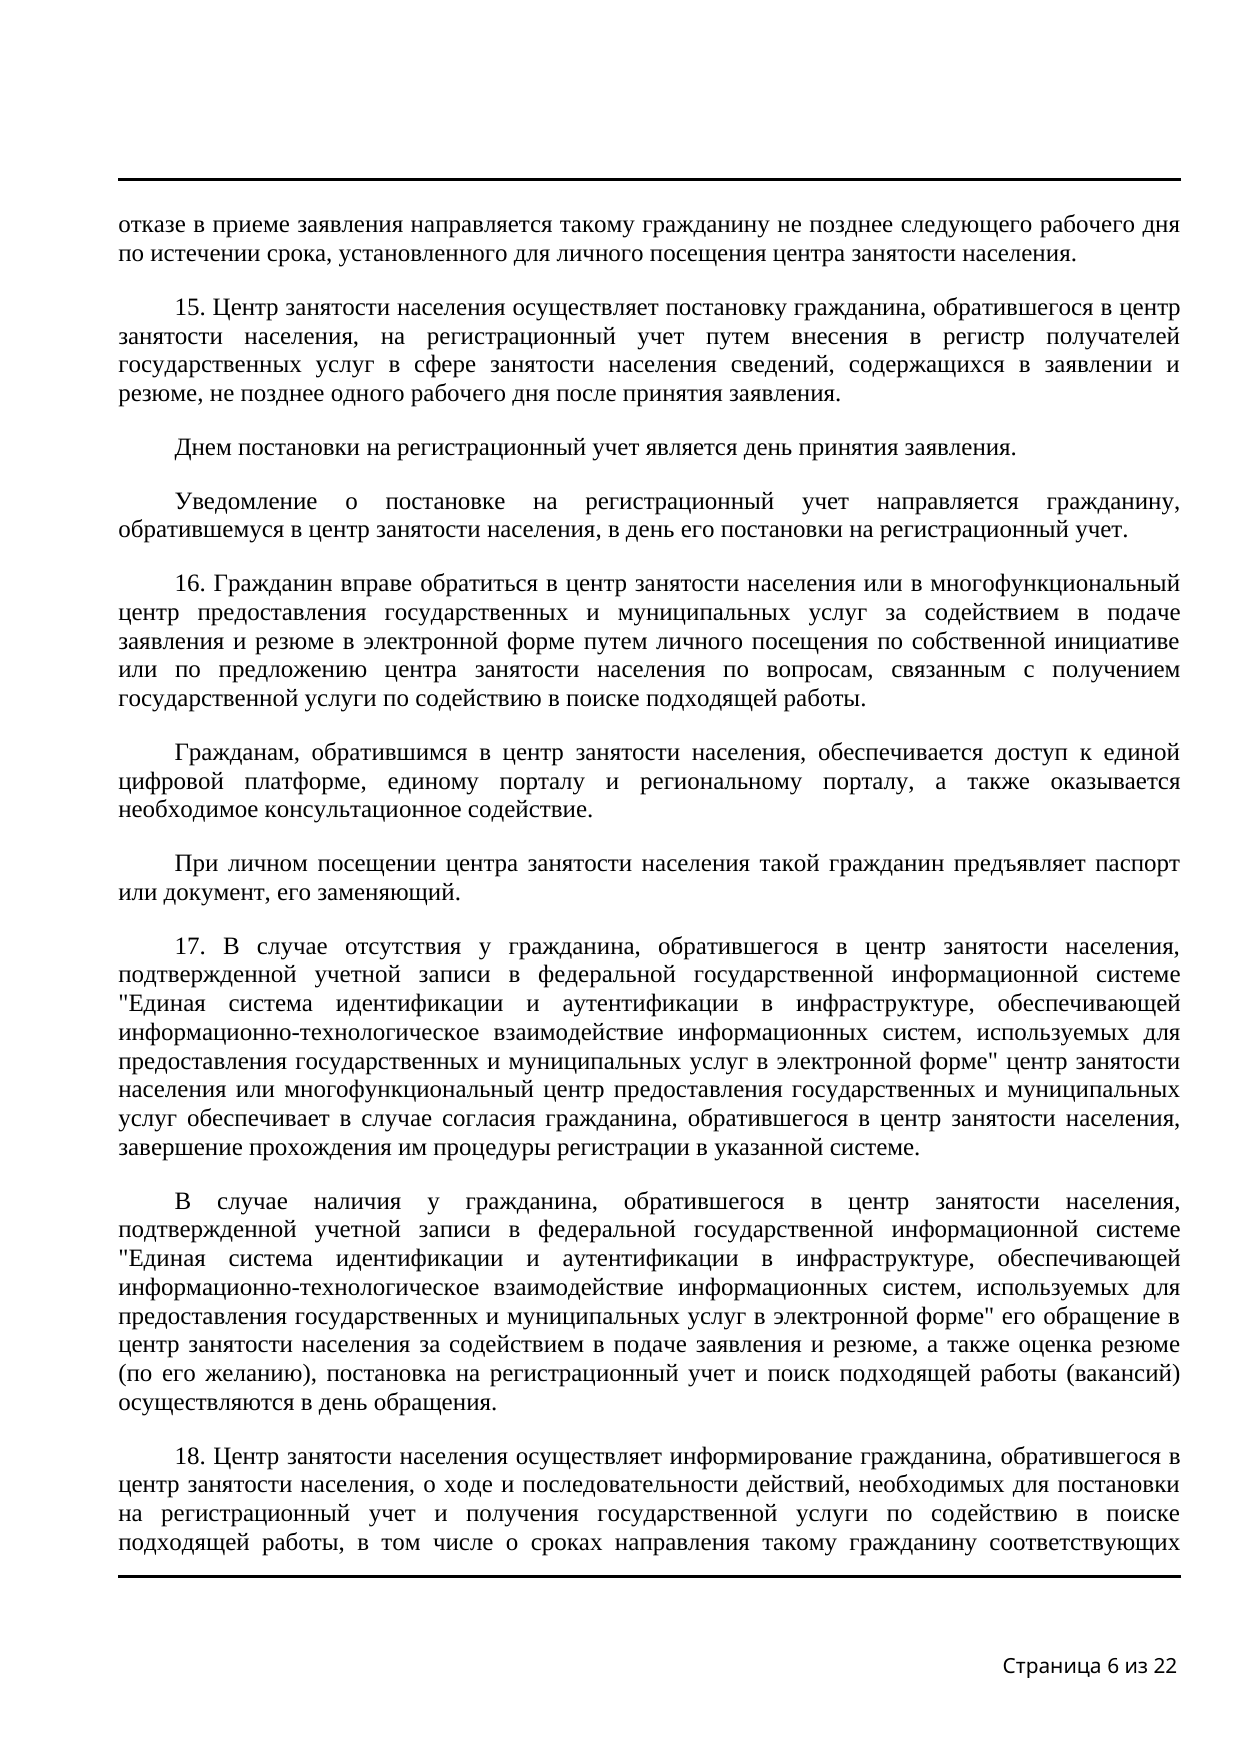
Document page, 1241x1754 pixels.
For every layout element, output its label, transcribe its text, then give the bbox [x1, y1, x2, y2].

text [118, 209, 1181, 267]
text Уведомление о постановке на регистрационный учет направляется гражданину, обратившемуся в центр занятости населения, в день его постановки на регистрационный учет. [118, 486, 1181, 543]
text 15. Центр занятости населения осуществляет постановку гражданина, обратившегося в центр занятости населения, на регистрационный учет путем внесения в регистр получателей государственных услуг в сфере занятости населения сведений, содержащихся в заявлении и резюме, не позднее одного рабочего дня после принятия заявления. [118, 292, 1181, 407]
text При личном посещении центра занятости населения такой гражданин предъявляет паспорт или документ, его заменяющий. [118, 848, 1181, 906]
text В случае наличия у гражданина, обратившегося в центр занятости населения, подтвержденной учетной записи в федеральной государственной информационной системе "Единая система идентификации и аутентификации в инфраструктуре, обеспечивающей информационно-технологическое взаимодействие информационных систем, используемых для предоставления государственных и муниципальных услуг в электронной форме" его обращение в центр занятости населения за содействием в подаче заявления и резюме, а также оценка резюме (по его желанию), постановка на регистрационный учет и поиск подходящей работы (вакансий) осуществляются в день обращения. [118, 1186, 1181, 1416]
text Гражданам, обратившимся в центр занятости населения, обеспечивается доступ к единой цифровой платформе, единому порталу и региональному порталу, а также оказывается необходимое консультационное содействие. [118, 737, 1181, 823]
text 16. Гражданин вправе обратиться в центр занятости населения или в многофункциональный центр предоставления государственных и муниципальных услуг за содействием в подаче заявления и резюме в электронной форме путем личного посещения по собственной инициативе или по предложению центра занятости населения по вопросам, связанным с получением государственной услуги по содействию в поиске подходящей работы. [118, 568, 1181, 712]
text Днем постановки на регистрационный учет является день принятия заявления. [118, 432, 1181, 461]
text 17. В случае отсутствия у гражданина, обратившегося в центр занятости населения, подтвержденной учетной записи в федеральной государственной информационной системе "Единая система идентификации и аутентификации в инфраструктуре, обеспечивающей информационно-технологическое взаимодействие информационных систем, используемых для предоставления государственных и муниципальных услуг в электронной форме" центр занятости населения или многофункциональный центр предоставления государственных и муниципальных услуг обеспечивает в случае согласия гражданина, обратившегося в центр занятости населения, завершение прохождения им процедуры регистрации в указанной системе. [118, 931, 1181, 1161]
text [118, 1441, 1181, 1556]
